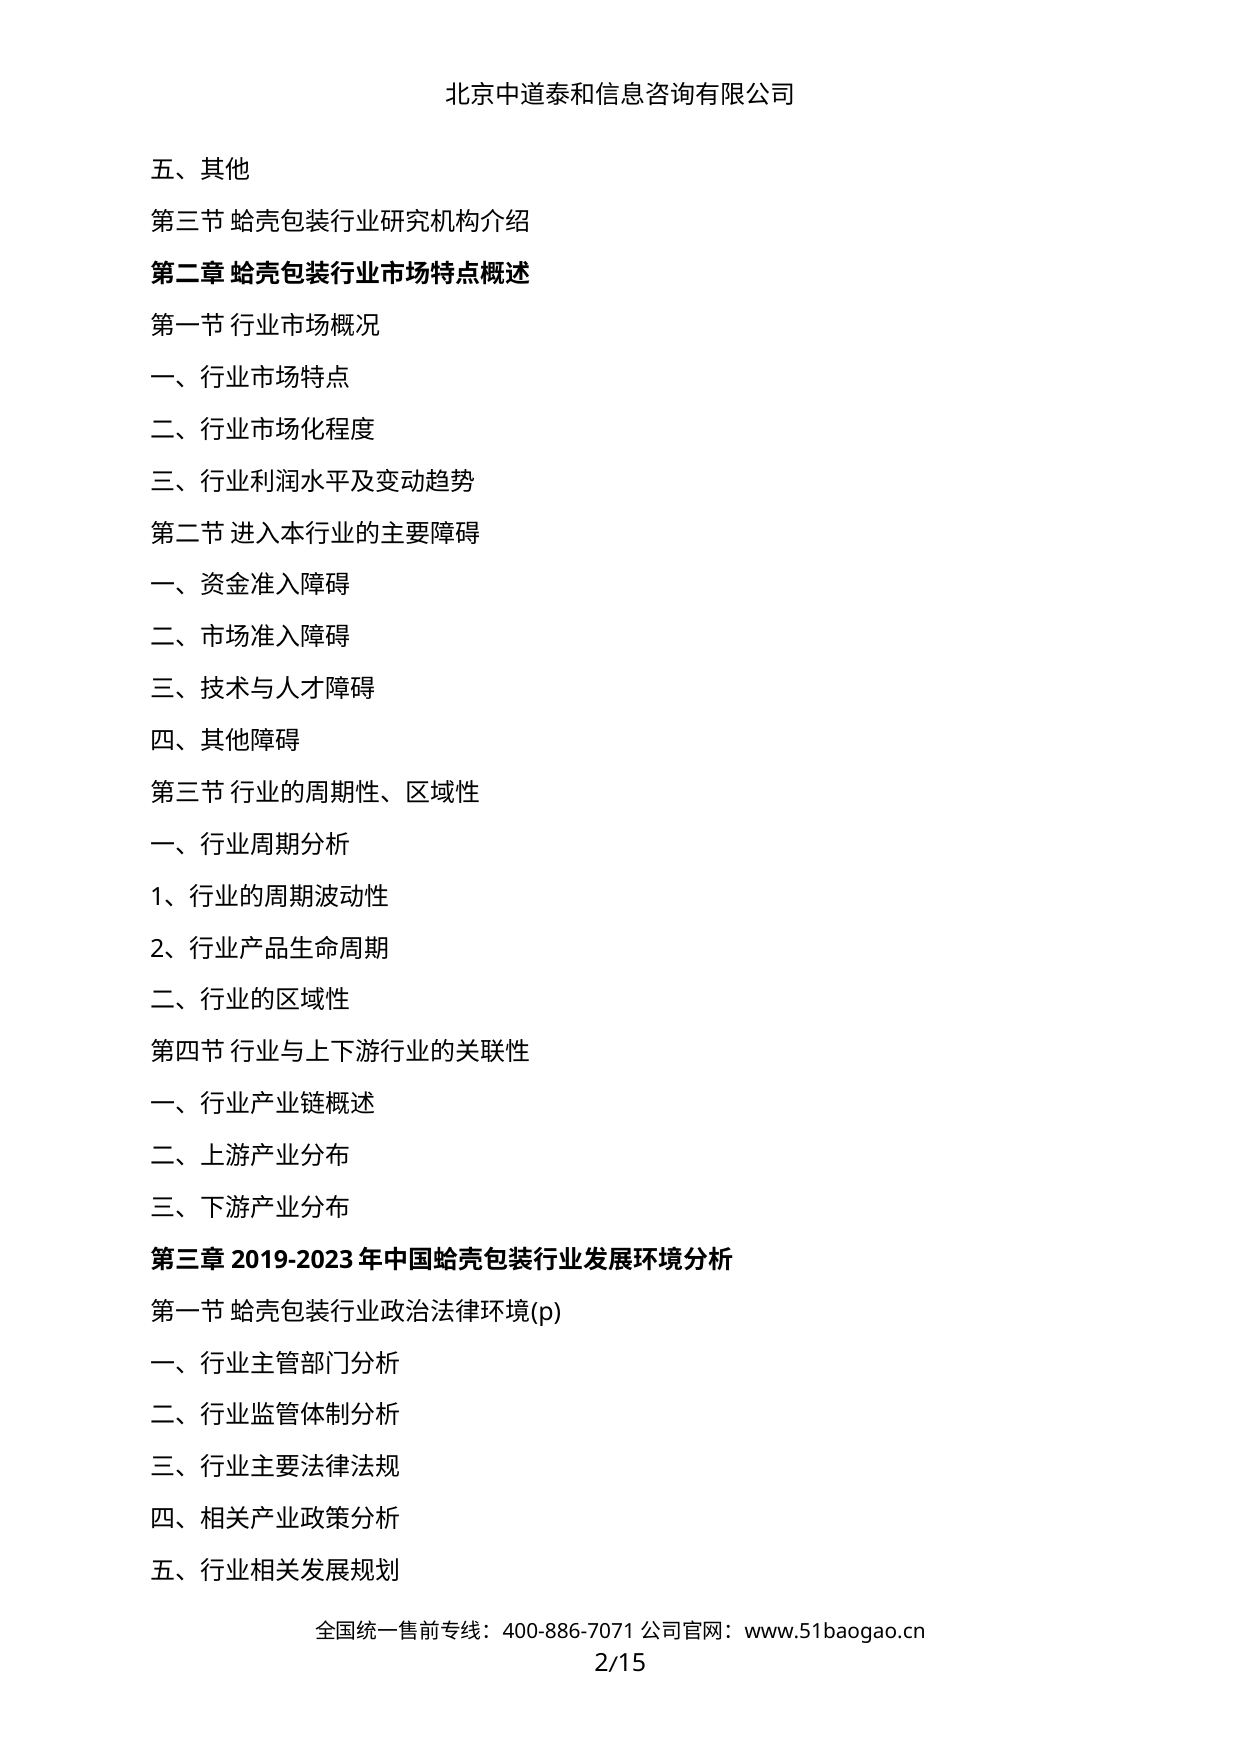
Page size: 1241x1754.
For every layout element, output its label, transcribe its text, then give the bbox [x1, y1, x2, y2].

text 一、行业主管部门分析 [150, 1343, 1090, 1379]
text 2、行业产品生命周期 [150, 928, 1090, 964]
text 二、上游产业分布 [150, 1136, 1090, 1172]
text 一、行业产业链概述 [150, 1084, 1090, 1120]
text 四、相关产业政策分析 [150, 1499, 1090, 1535]
text 三、技术与人才障碍 [150, 669, 1090, 705]
text 五、行业相关发展规划 [150, 1551, 1090, 1587]
text 一、资金准入障碍 [150, 565, 1090, 601]
text 三、下游产业分布 [150, 1187, 1090, 1224]
text 第三章 2019-2023年中国蛤壳包装行业发展环境分析 [150, 1239, 1090, 1276]
text 第三节 行业的周期性、区域性 [150, 772, 1090, 809]
text 三、行业主要法律法规 [150, 1447, 1090, 1483]
text 1、行业的周期波动性 [150, 876, 1090, 912]
text 一、行业周期分析 [150, 824, 1090, 861]
text 一、行业市场特点 [150, 357, 1090, 394]
text 第二章 蛤壳包装行业市场特点概述 [150, 254, 1090, 290]
text 第四节 行业与上下游行业的关联性 [150, 1032, 1090, 1068]
text 第三节 蛤壳包装行业研究机构介绍 [150, 202, 1090, 238]
text 二、行业市场化程度 [150, 409, 1090, 446]
text 五、其他 [150, 150, 1090, 186]
text 第一节 蛤壳包装行业政治法律环境(p) [150, 1291, 1090, 1327]
text 二、行业监管体制分析 [150, 1395, 1090, 1431]
text 四、其他障碍 [150, 721, 1090, 757]
text 二、市场准入障碍 [150, 617, 1090, 653]
text 第一节 行业市场概况 [150, 306, 1090, 342]
text 二、行业的区域性 [150, 980, 1090, 1016]
text 三、行业利润水平及变动趋势 [150, 461, 1090, 497]
text 第二节 进入本行业的主要障碍 [150, 513, 1090, 549]
